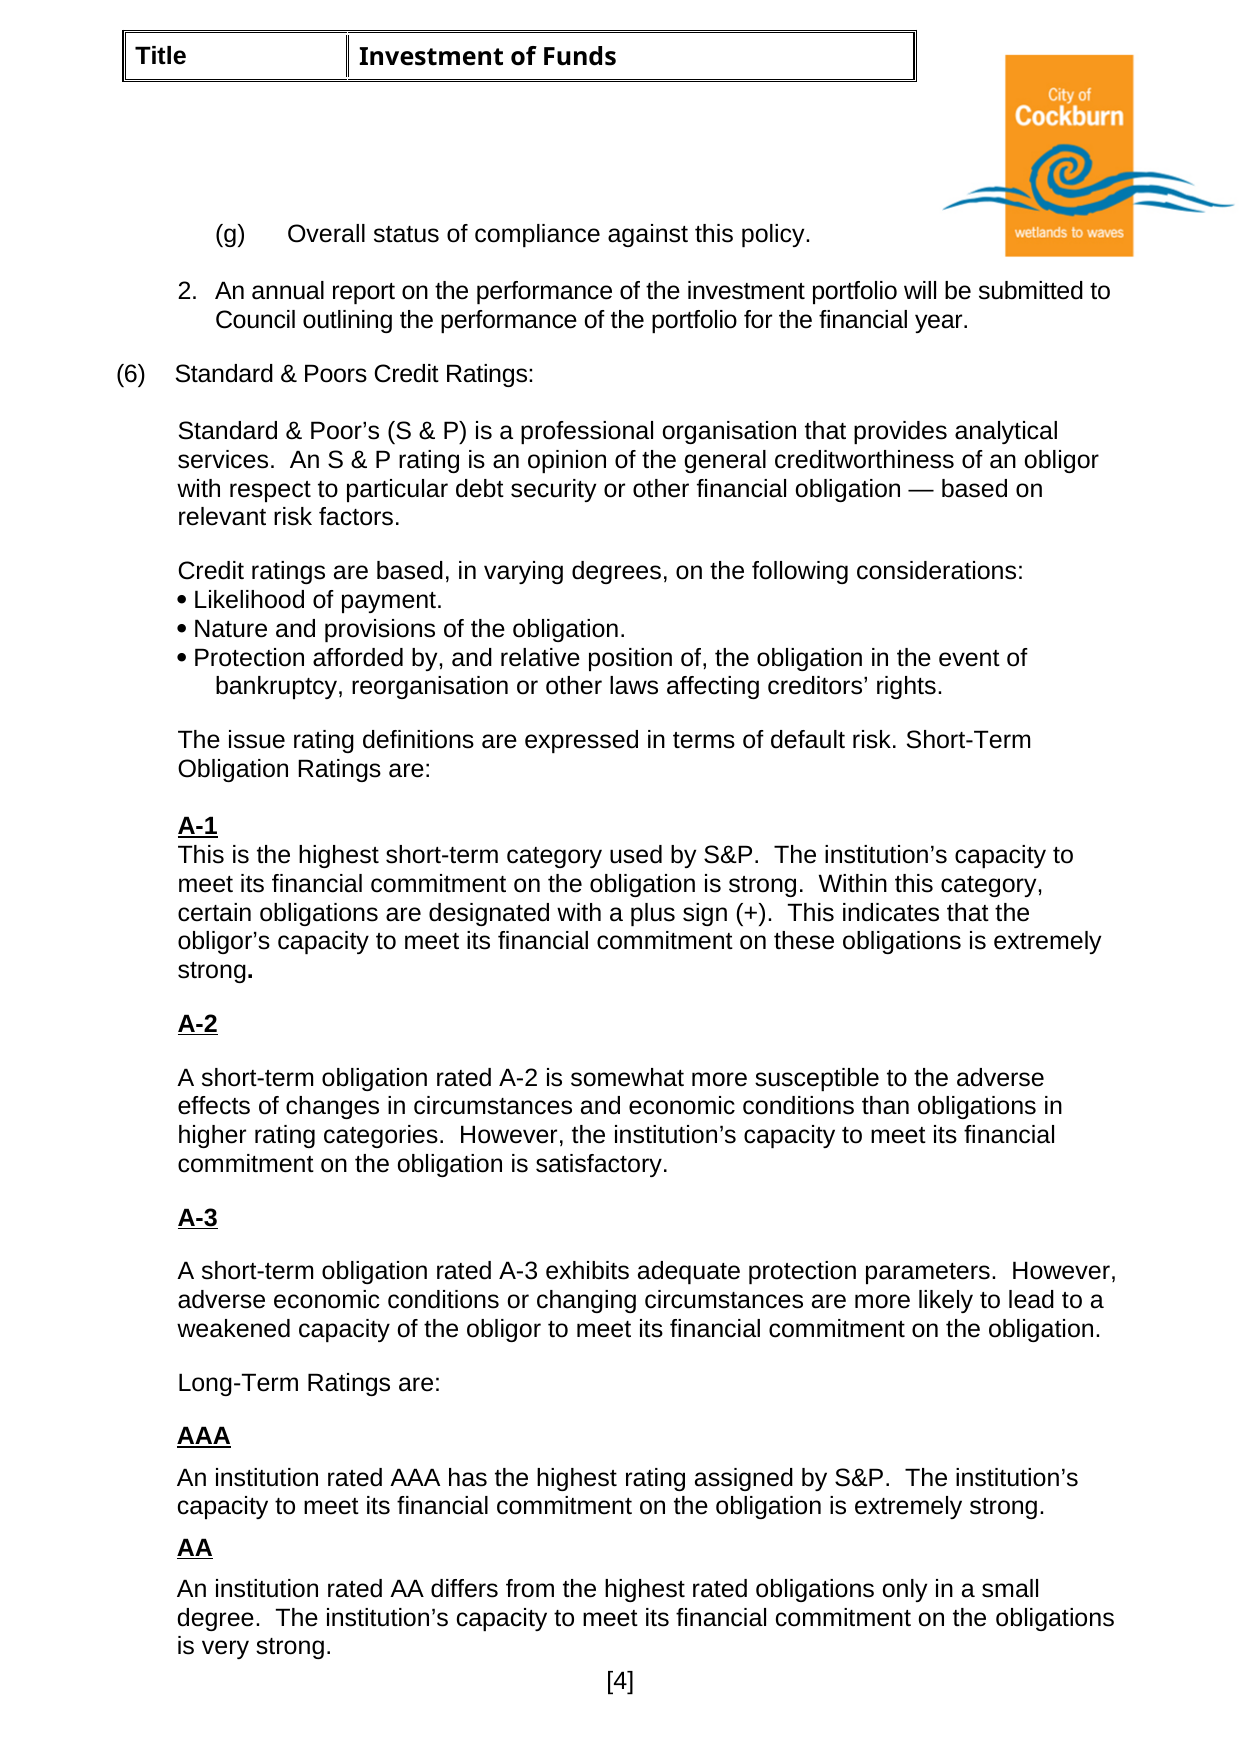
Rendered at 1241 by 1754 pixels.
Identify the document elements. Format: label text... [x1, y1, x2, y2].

list Nature and provisions of the obligation. [177, 614, 1122, 642]
text This is the highest short-term category used by S&P. The institution’s capacity to meet its financial commitment on the obligation is strong. Within this category, certain obligations are designated with a plus sign (+). This indicates that the obligor’s capacity to meet its financial commitment on these obligations is extremely strong. [177, 840, 1122, 984]
text AA [177, 1533, 1122, 1561]
text A-1 [177, 811, 1122, 840]
list An annual report on the performance of the investment portfolio will be submitted to Council outlining the performance of the portfolio for the financial year. [177, 276, 1122, 333]
text The issue rating definitions are expressed in terms of default risk. Short-Term Obligation Ratings are: [177, 725, 1122, 783]
text Long-Term Ratings are: [177, 1368, 1122, 1396]
text AAA [177, 1421, 1122, 1450]
list Standard & Poors Credit Ratings: [116, 358, 1122, 387]
text A-2 [177, 1009, 1122, 1038]
text A short-term obligation rated A-3 exhibits adequate protection parameters. However, adverse economic conditions or changing circumstances are more likely to lead to a weakened capacity of the obligor to meet its financial commitment on the obligation. [177, 1256, 1122, 1343]
list Protection afforded by, and relative position of, the obligation in the event of bankruptcy, reorganisation or other laws affecting creditors’ rights. [177, 642, 1122, 700]
text Standard & Poor’s (S & P) is a professional organisation that provides analytical services. An S & P rating is an opinion of the general creditworthiness of an obligor with respect to particular debt security or other financial obligation — based on relevant risk factors. [177, 416, 1122, 531]
list Overall status of compliance against this policy. [215, 218, 1122, 247]
text A short-term obligation rated A-2 is somewhat more susceptible to the adverse effects of changes in circumstances and economic conditions than obligations in higher rating categories. However, the institution’s capacity to meet its financial commitment on the obligation is satisfactory. [177, 1063, 1122, 1178]
picture [924, 29, 1241, 293]
text A-3 [177, 1203, 1122, 1231]
list Likelihood of payment. [177, 585, 1122, 614]
text Credit ratings are based, in varying degrees, on the following considerations: [177, 556, 1122, 585]
text An institution rated AAA has the highest rating assigned by S&P. The institution’s capacity to meet its financial commitment on the obligation is extremely strong. [177, 1463, 1122, 1520]
text An institution rated AA differs from the highest rated obligations only in a small degree. The institution’s capacity to meet its financial commitment on the obligations is very strong. [177, 1574, 1122, 1660]
